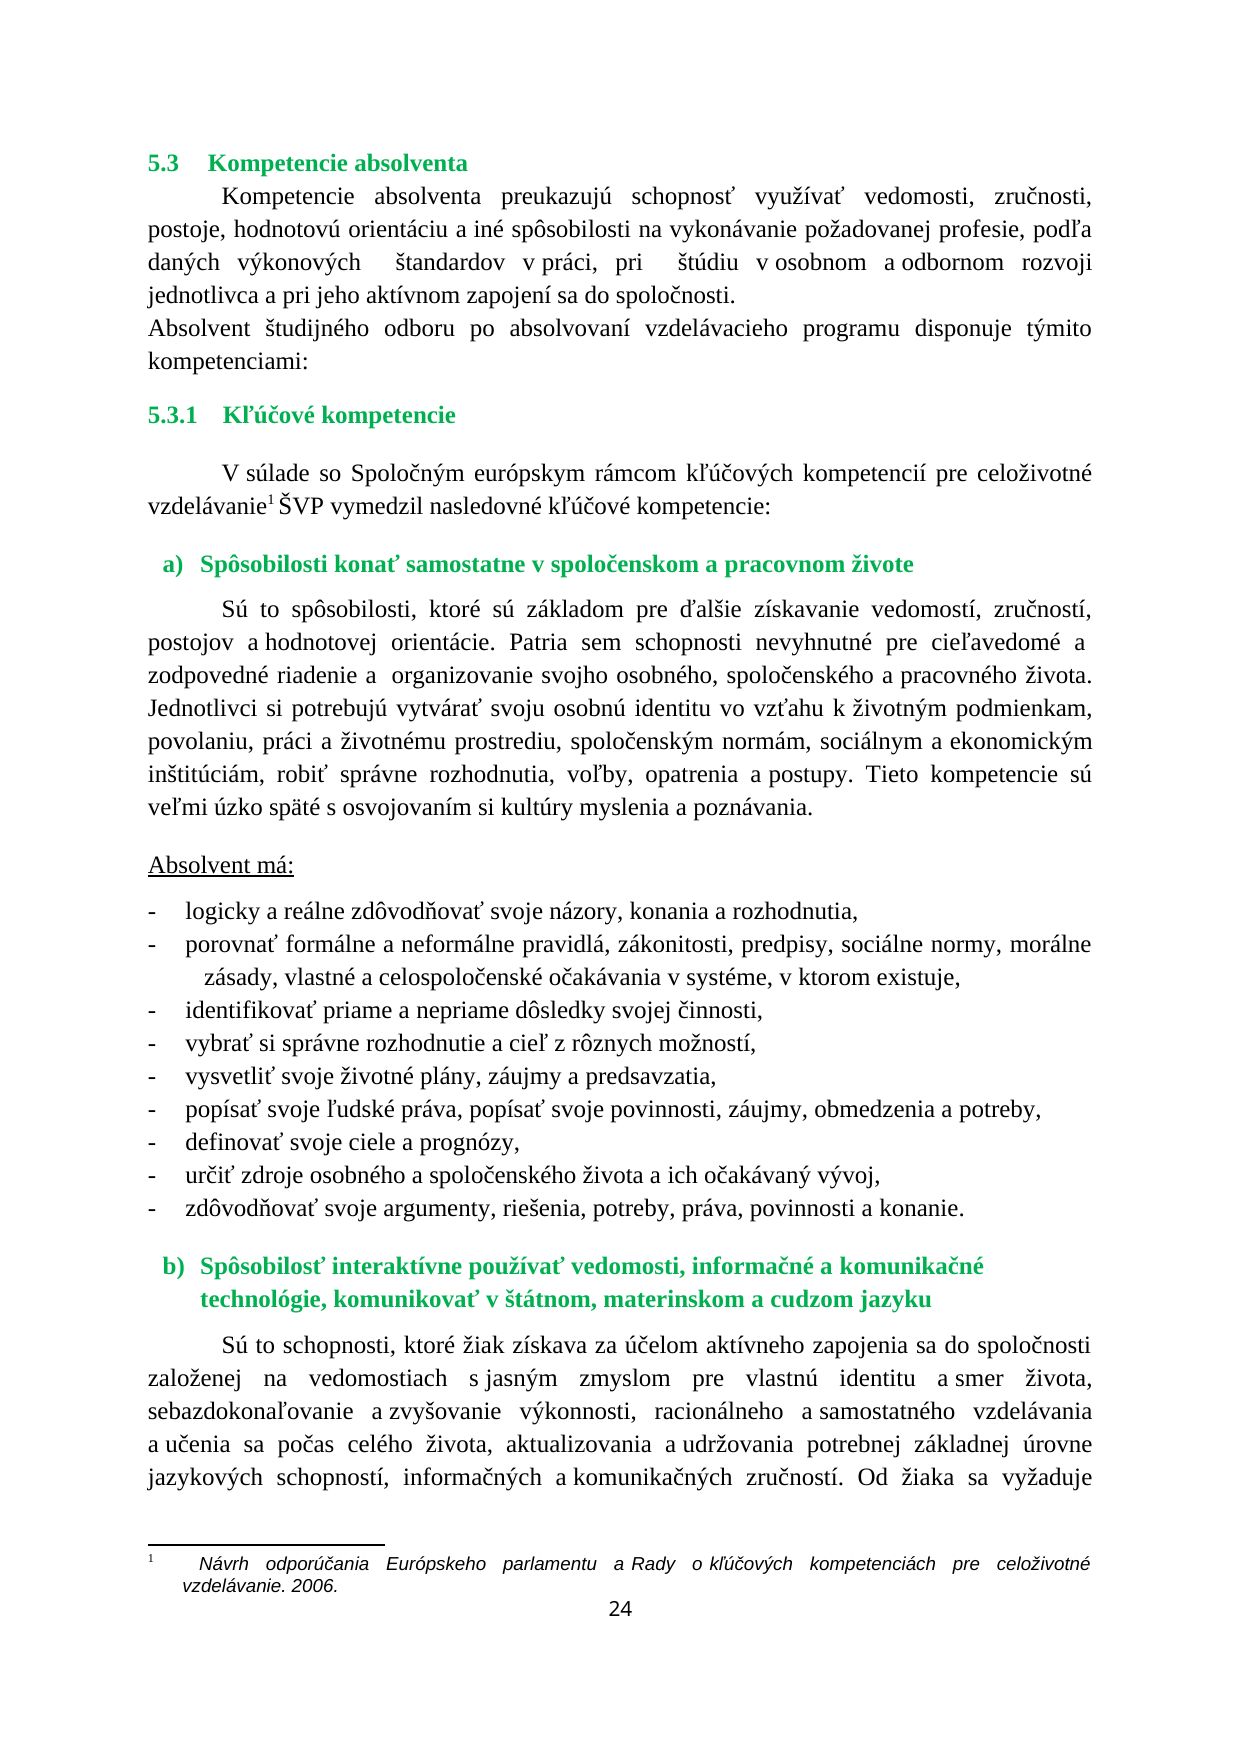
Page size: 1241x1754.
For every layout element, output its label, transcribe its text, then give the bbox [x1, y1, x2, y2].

subtitle Spôsobilosti konať samostatne v spoločenskom a pracovnom živote [162, 549, 1092, 577]
list zdôvodňovať svoje argumenty, riešenia, potreby, práva, povinnosti a konanie. [148, 1193, 1092, 1222]
list vybrať si správne rozhodnutie a cieľ z rôznych možností, [148, 1028, 1092, 1057]
list logicky a reálne zdôvodňovať svoje názory, konania a rozhodnutia, [148, 896, 1092, 925]
list vysvetliť svoje životné plány, záujmy a predsavzatia, [148, 1061, 1092, 1090]
subtitle Kompetencie absolventa [148, 148, 1092, 176]
subtitle Kľúčové kompetencie [148, 400, 1092, 428]
list definovať svoje ciele a prognózy, [148, 1127, 1092, 1156]
text Absolvent má: [148, 850, 1092, 879]
list popísať svoje ľudské práva, popísať svoje povinnosti, záujmy, obmedzenia a potreby, [148, 1094, 1092, 1123]
list porovnať formálne a neformálne pravidlá, zákonitosti, predpisy, sociálne normy, morálne zásady, vlastné a celospoločenské očakávania v systéme, v ktorom existuje, [148, 929, 1092, 991]
text Absolvent študijného odboru po absolvovaní vzdelávacieho programu disponuje týmito kompetenciami: [148, 313, 1092, 374]
list Spôsobilosť interaktívne používať vedomosti, informačné a komunikačné technológie, komunikovať v štátnom, materinskom a cudzom jazyku [162, 1251, 1092, 1313]
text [148, 1330, 1092, 1491]
text V súlade so Spoločným európskym rámcom kľúčových kompetencií pre celoživotné vzdelávanie ŠVP vymedzil nasledovné kľúčové kompetencie: [148, 458, 1092, 519]
text Sú to spôsobilosti, ktoré sú základom pre ďalšie získavanie vedomostí, zručností, postojov a hodnotovej orientácie. Patria sem schopnosti nevyhnutné pre cieľavedomé a zodpovedné riadenie a organizovanie svojho osobného, spoločenského a pracovného života. Jednotlivci si potrebujú vytvárať svoju osobnú identitu vo vzťahu k životným podmienkam, povolaniu, práci a životnému prostrediu, spoločenským normám, sociálnym a ekonomickým inštitúciám, robiť správne rozhodnutia, voľby, opatrenia a postupy. Tieto kompetencie sú veľmi úzko späté s osvojovaním si kultúry myslenia a poznávania. [148, 594, 1092, 821]
list identifikovať priame a nepriame dôsledky svojej činnosti, [148, 995, 1092, 1024]
list určiť zdroje osobného a spoločenského života a ich očakávaný vývoj, [148, 1160, 1092, 1189]
text Kompetencie absolventa preukazujú schopnosť využívať vedomosti, zručnosti, postoje, hodnotovú orientáciu a iné spôsobilosti na vykonávanie požadovanej profesie, podľa daných výkonových štandardov v práci, pri štúdiu v osobnom a odbornom rozvoji jednotlivca a pri jeho aktívnom zapojení sa do spoločnosti. [148, 181, 1092, 308]
